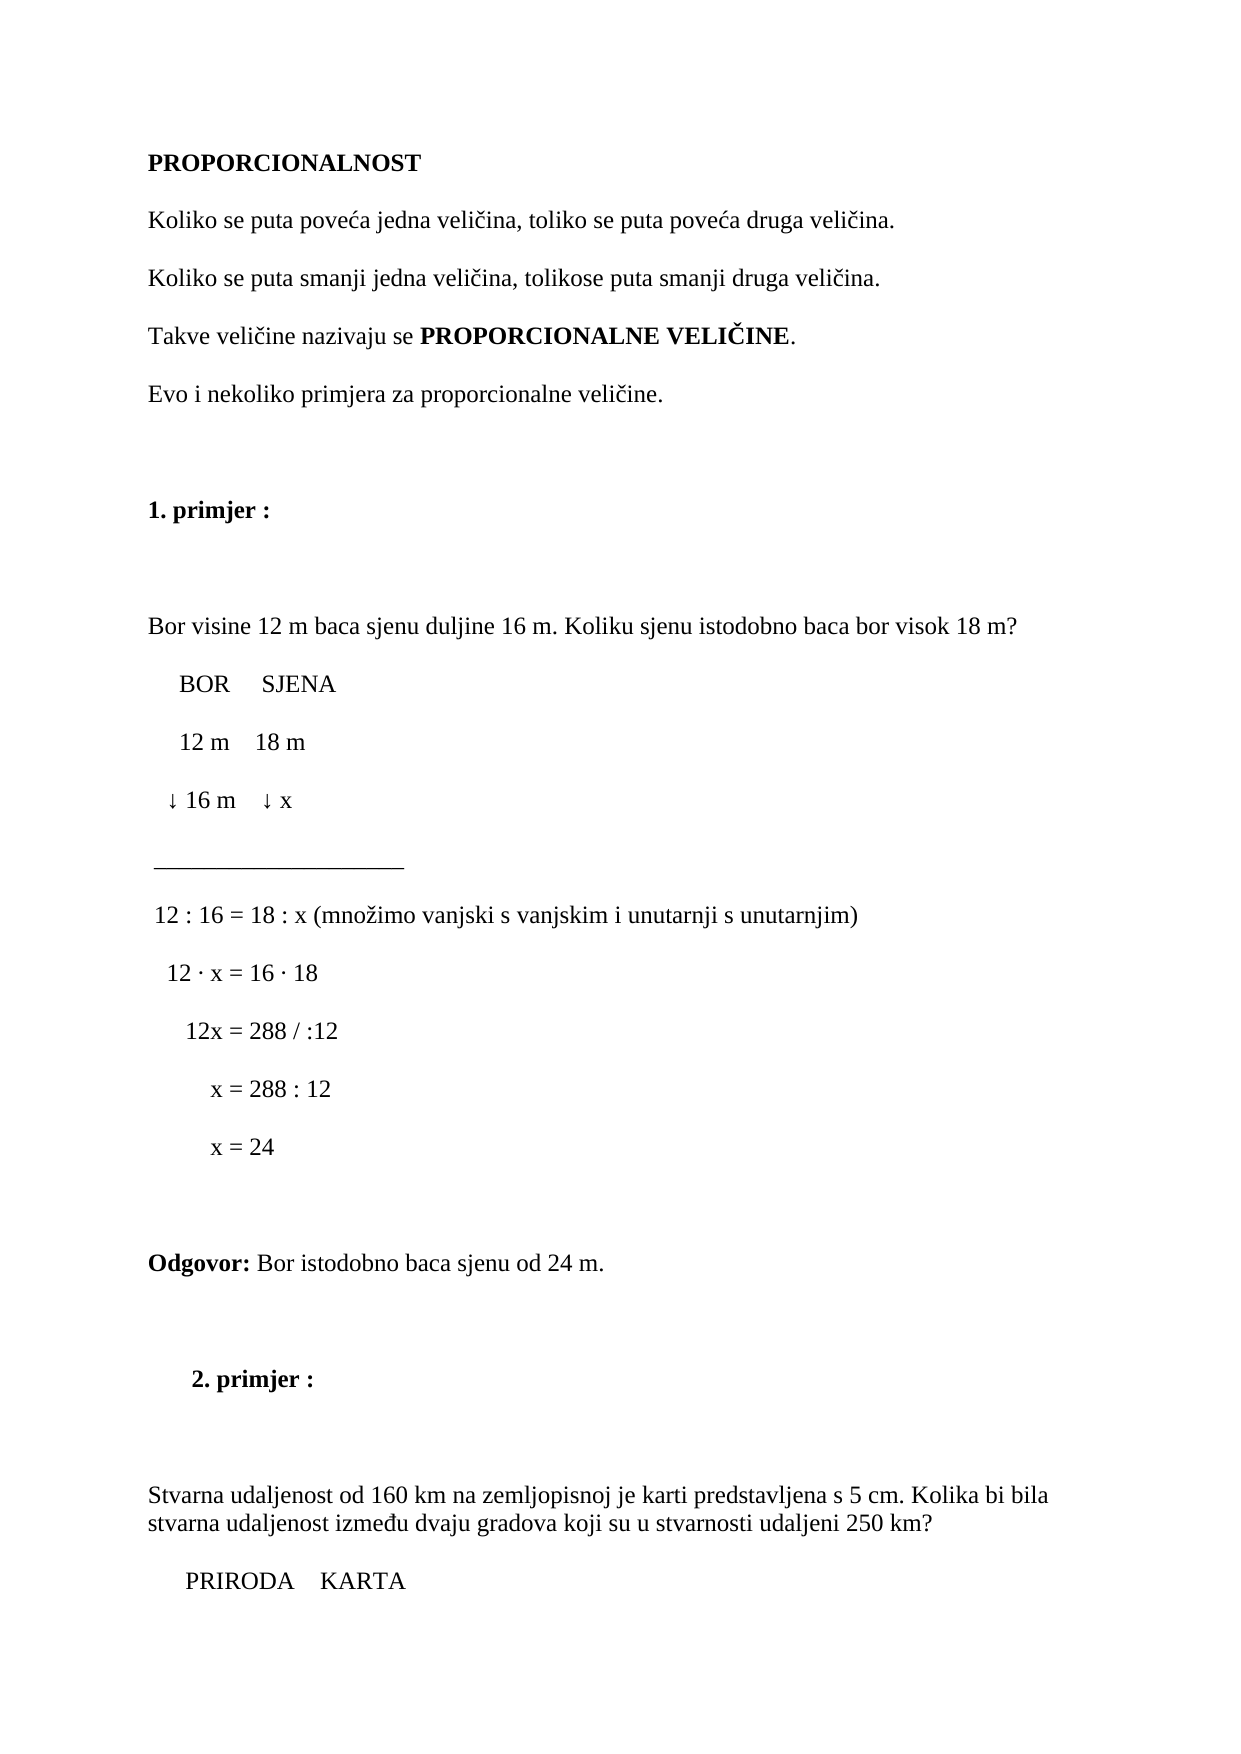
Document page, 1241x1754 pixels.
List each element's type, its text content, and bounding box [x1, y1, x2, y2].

text Stvarna udaljenost od 160 km na zemljopisnoj je karti predstavljena s 5 cm. Kolika bi bila stvarna udaljenost između dvaju gradova koji su u stvarnosti udaljeni 250 km? [148, 1480, 1093, 1537]
text Evo i nekoliko primjera za proporcionalne veličine. [148, 379, 1093, 408]
text Koliko se puta poveća jedna veličina, toliko se puta poveća druga veličina. [148, 206, 1093, 234]
text PRIRODA KARTA [148, 1566, 1093, 1595]
text Takve veličine nazivaju se PROPORCIONALNE VELIČINE. [148, 321, 1093, 350]
text x = 288 : 12 [148, 1074, 1093, 1103]
text 2. primjer : [148, 1364, 1093, 1393]
text Koliko se puta smanji jedna veličina, tolikose puta smanji druga veličina. [148, 263, 1093, 292]
text ↓ 16 m ↓ x [148, 785, 1093, 813]
text Odgovor: Bor istodobno baca sjenu od 24 m. [148, 1248, 1093, 1277]
text 12 m 18 m [148, 727, 1093, 756]
text BOR SJENA [148, 669, 1093, 698]
text PROPORCIONALNOST [148, 148, 1093, 176]
text x = 24 [148, 1132, 1093, 1161]
text 12 : 16 = 18 : x (množimo vanjski s vanjskim i unutarnji s unutarnjim) [148, 901, 1093, 929]
text Bor visine 12 m baca sjenu duljine 16 m. Koliku sjenu istodobno baca bor visok 18 m? [148, 611, 1093, 640]
text 1. primjer : [148, 495, 1093, 524]
text 12 ∙ x = 16 ∙ 18 [148, 958, 1093, 987]
text ____________________ [148, 843, 1093, 871]
text 12x = 288 / :12 [148, 1016, 1093, 1045]
